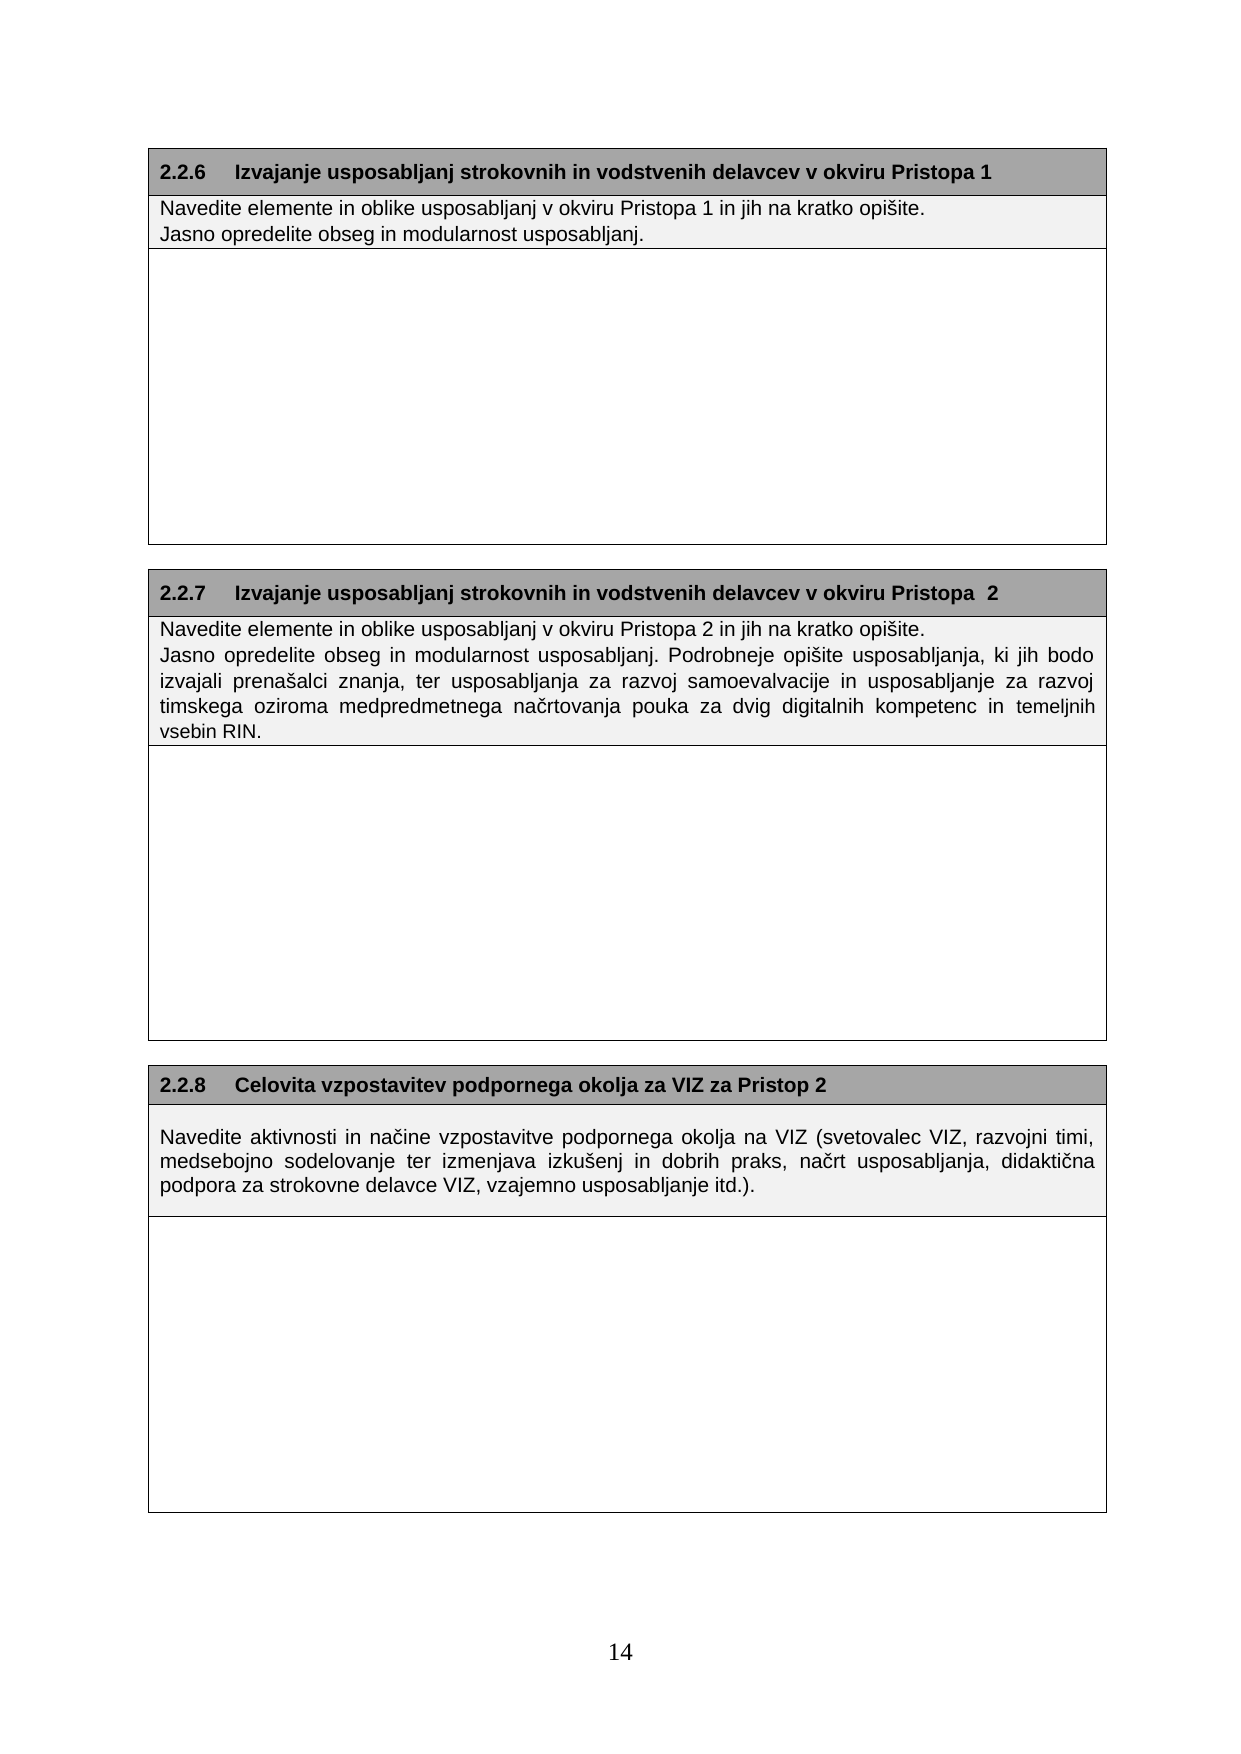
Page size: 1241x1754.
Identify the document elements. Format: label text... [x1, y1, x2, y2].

table_header Izvajanje usposabljanj strokovnih in vodstvenih delavcev v okviru Pristopa 2 [149, 570, 1106, 616]
table_cell [149, 249, 1106, 543]
table_header Celovita vzpostavitev podpornega okolja za VIZ za Pristop 2 [149, 1066, 1106, 1104]
table_header Izvajanje usposabljanj strokovnih in vodstvenih delavcev v okviru Pristopa 1 [149, 149, 1106, 195]
table_cell [149, 746, 1106, 1040]
table_cell Navedite aktivnosti in načine vzpostavitve podpornega okolja na VIZ (svetovalec VIZ, razvojni timi, medsebojno sodelovanje ter izmenjava izkušenj in dobrih praks, načrt usposabljanja, didaktična podpora za strokovne delavce VIZ, vzajemno usposabljanje itd.). [149, 1105, 1106, 1216]
table_cell [149, 1217, 1106, 1512]
table_cell Navedite elemente in oblike usposabljanj v okviru Pristopa 1 in jih na kratko opišite. Jasno opredelite obseg in modularnost usposabljanj. [149, 196, 1106, 248]
table_cell Navedite elemente in oblike usposabljanj v okviru Pristopa 2 in jih na kratko opišite. Jasno opredelite obseg in modularnost usposabljanj. Podrobneje opišite usposabljanja, ki jih bodo izvajali prenašalci znanja, ter usposabljanja za razvoj samoevalvacije in usposabljanje za razvoj timskega oziroma medpredmetnega načrtovanja pouka za dvig digitalnih kompetenc in temeljnih vsebin RIN. [149, 617, 1106, 745]
